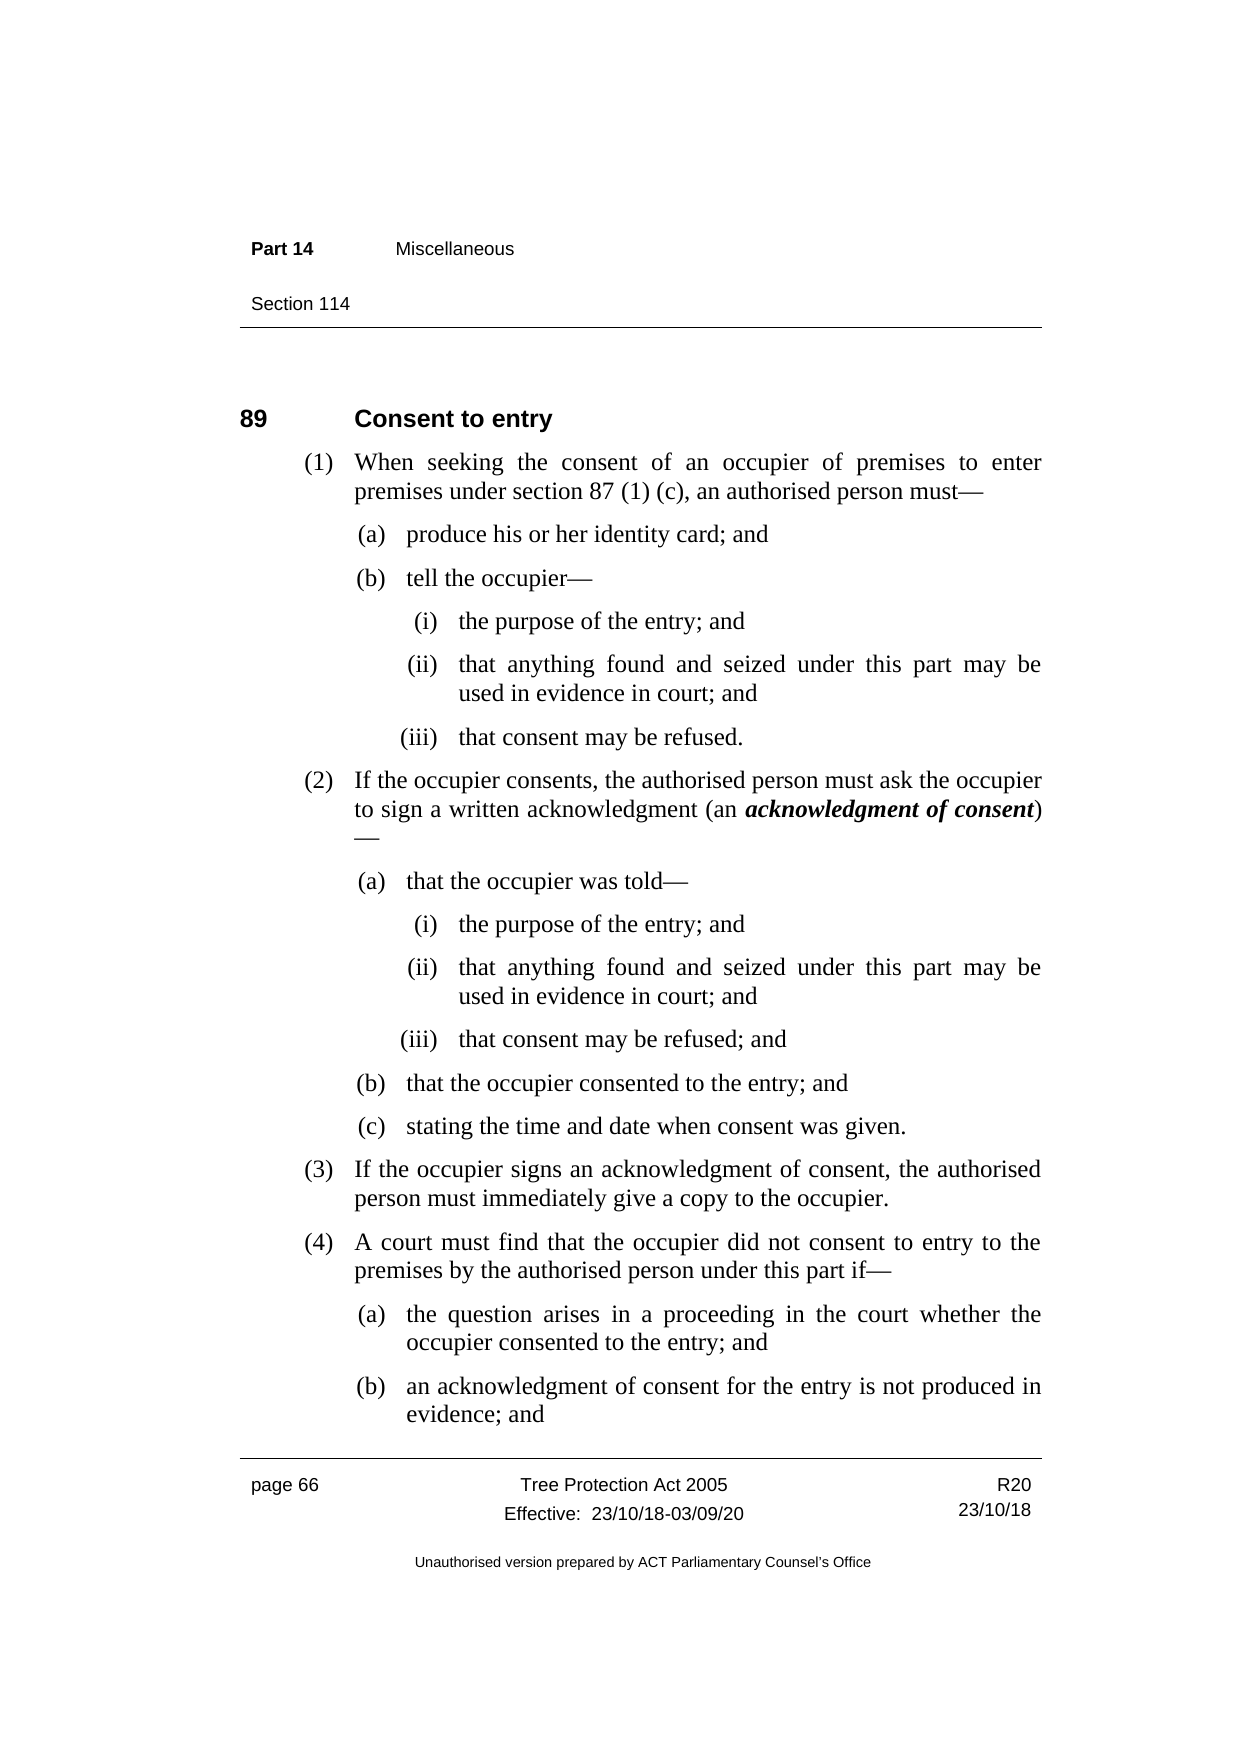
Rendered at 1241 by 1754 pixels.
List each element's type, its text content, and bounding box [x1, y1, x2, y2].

text (a) produce his or her identity card; and [239, 519, 1042, 548]
text 89 Consent to entry [239, 404, 1042, 433]
text (iii) that consent may be refused. [239, 722, 1042, 750]
text (a) that the occupier was told— [239, 866, 1042, 894]
text (2) If the occupier consents, the authorised person must ask the occupier to sign a written acknowledgment (an acknowledgment of consent)— [239, 765, 1042, 851]
text (3) If the occupier signs an acknowledgment of consent, the authorised person must immediately give a copy to the occupier. [239, 1154, 1042, 1212]
text (b) tell the occupier— [239, 563, 1042, 592]
text (ii) that anything found and seized under this part may be used in evidence in court; and [239, 649, 1042, 707]
text (iii) that consent may be refused; and [239, 1024, 1042, 1053]
text (i) the purpose of the entry; and [239, 606, 1042, 635]
text (a) the question arises in a proceeding in the court whether the occupier consented to the entry; and [239, 1299, 1042, 1356]
text (i) the purpose of the entry; and [239, 909, 1042, 938]
text (1) When seeking the consent of an occupier of premises to enter premises under section 87 (1) (c), an authorised person must— [239, 447, 1042, 505]
text (ii) that anything found and seized under this part may be used in evidence in court; and [239, 952, 1042, 1010]
text (c) stating the time and date when consent was given. [239, 1111, 1042, 1140]
text (b) that the occupier consented to the entry; and [239, 1068, 1042, 1097]
text (b) an acknowledgment of consent for the entry is not produced in evidence; and [239, 1371, 1042, 1428]
text (4) A court must find that the occupier did not consent to entry to the premises by the authorised person under this part if— [239, 1227, 1042, 1284]
